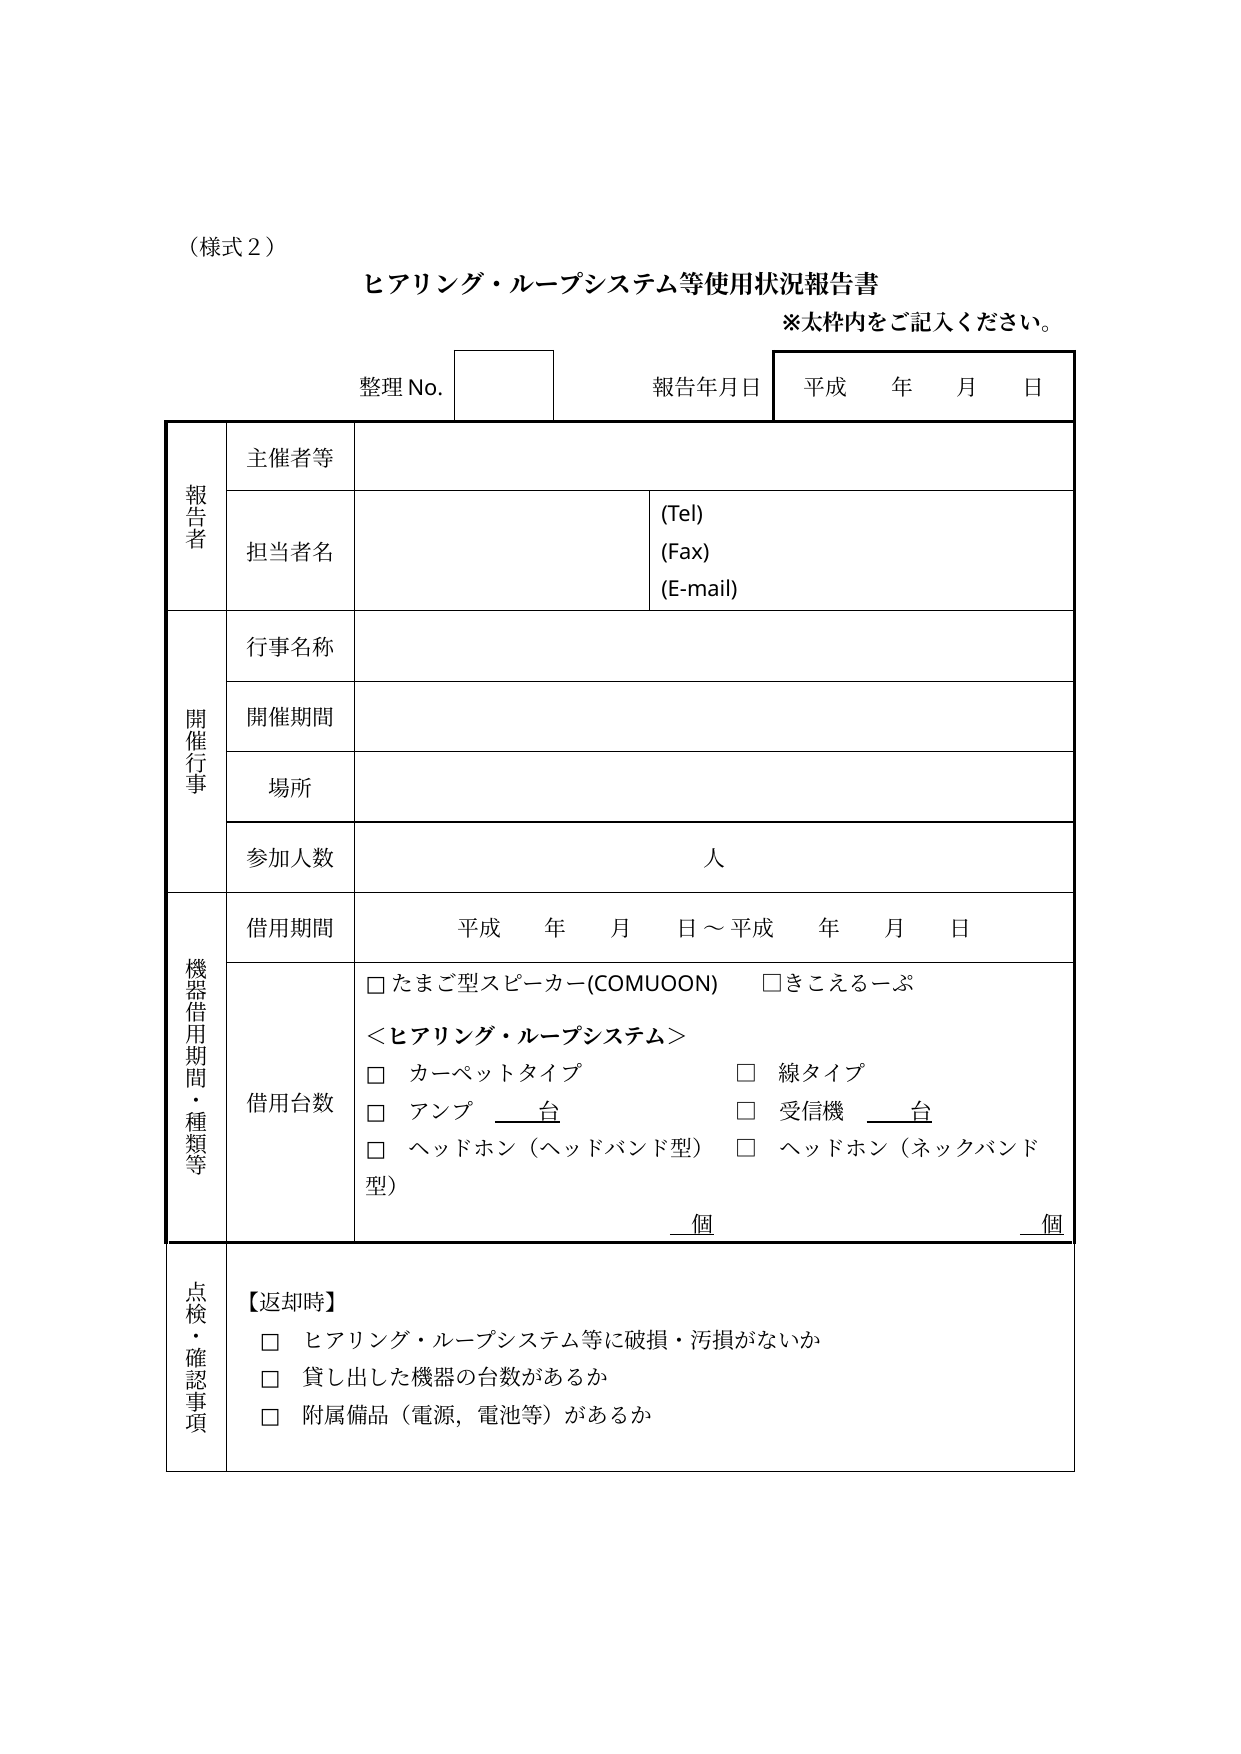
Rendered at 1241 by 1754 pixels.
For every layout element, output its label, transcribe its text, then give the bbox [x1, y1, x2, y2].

table_cell 人 [355, 823, 1073, 892]
table_header （様式２） ヒアリング・ループシステム等使用状況報告書 ※太枠内をご記入ください。 [166, 217, 1074, 350]
table_cell (Tel) (Fax) (E-mail) [650, 491, 1073, 610]
table_cell 報告年月日 [554, 350, 772, 420]
table_cell 平成 年 月 日 [775, 353, 1073, 420]
table_cell □ たまご型スピーカー(COMUOON) □きこえるーぷ ＜ヒアリング・ループシステム＞ □ カーペットタイプ □ 線タイプ □ アンプ 台 □ 受信機 台 □ ヘッドホン（ヘッドバンド型） □ ヘッドホン（ネックバンド型） 個 個 [355, 963, 1073, 1241]
table_cell 担当者名 [227, 491, 354, 610]
table_cell 整理No. [166, 350, 454, 420]
table_cell 点検・確認事項 [167, 1242, 226, 1471]
table_cell [455, 351, 553, 420]
table_cell 借用台数 [227, 963, 354, 1241]
table_cell 場所 [227, 752, 354, 821]
table_cell 【返却時】 □ ヒアリング・ループシステム等に破損・汚損がないか □ 貸し出した機器の台数があるか □ 附属備品（電源，電池等）があるか [227, 1241, 1074, 1471]
table_cell 開催行事 [168, 611, 226, 892]
table_cell [355, 423, 1073, 490]
table_cell 開催期間 [227, 682, 354, 751]
table_cell 参加人数 [227, 823, 354, 892]
table_cell 行事名称 [227, 611, 354, 681]
table_cell 主催者等 [227, 423, 354, 490]
table_cell 報告者 [168, 423, 226, 610]
table_cell [355, 752, 1073, 821]
table_cell 借用期間 [227, 893, 354, 962]
table_cell [355, 682, 1073, 751]
table_cell 平成 年 月 日 ～ 平成 年 月 日 [355, 893, 1073, 962]
table_cell [355, 491, 649, 610]
table_cell [355, 611, 1073, 681]
table_cell 機器借用期間・種類等 [168, 893, 226, 1241]
